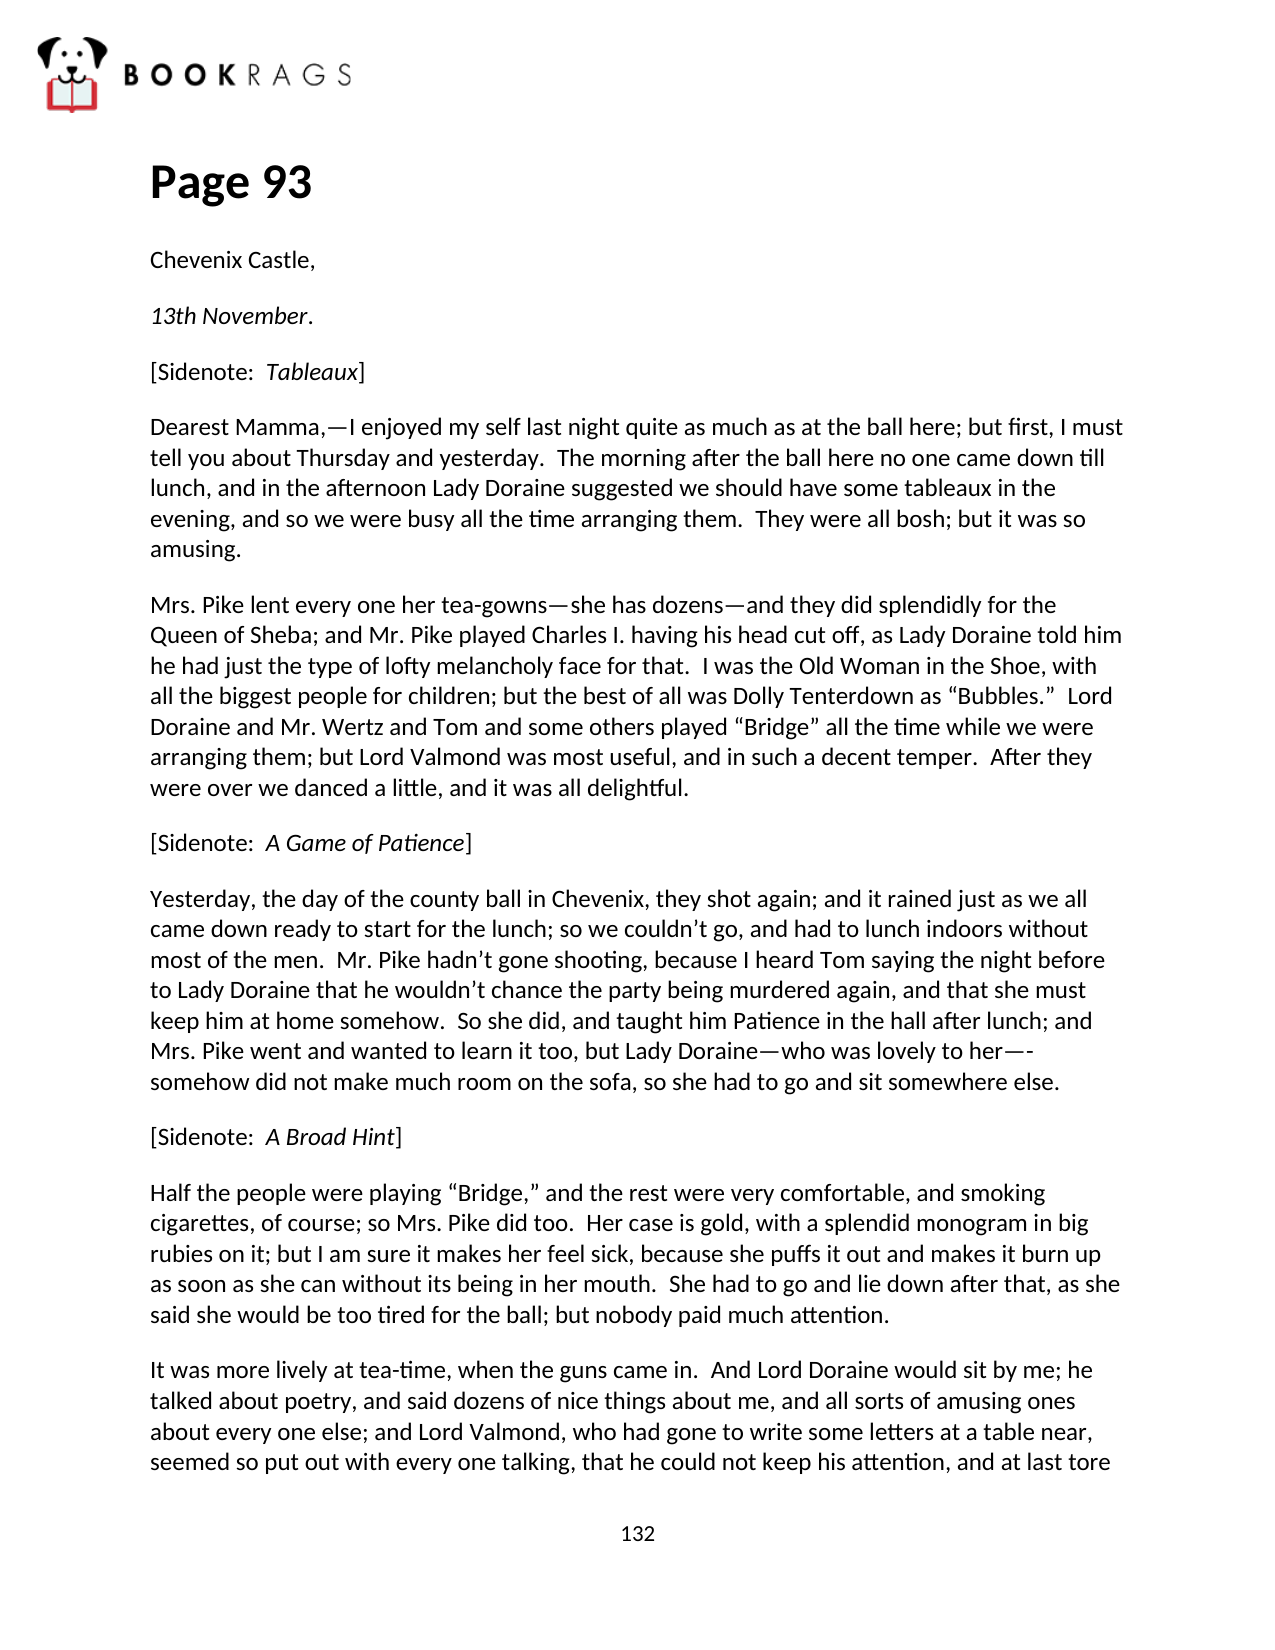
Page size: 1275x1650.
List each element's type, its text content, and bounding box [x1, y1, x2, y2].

text Page 93 [150, 150, 1125, 211]
text Half the people were playing “Bridge,” and the rest were very comfortable, and smoking cigarettes, of course; so Mrs. Pike did too. Her case is gold, with a splendid monogram in big rubies on it; but I am sure it makes her feel sick, because she puffs it out and makes it burn up as soon as she can without its being in her mouth. She had to go and lie down after that, as she said she would be too tired for the ball; but nobody paid much attention. [150, 1177, 1125, 1330]
text [Sidenote: Tableaux] [150, 356, 1125, 386]
text Chevenix Castle, [150, 244, 1125, 275]
picture [37, 37, 351, 113]
text [Sidenote: A Broad Hint] [150, 1122, 1125, 1152]
text Mrs. Pike lent every one her tea-gowns—­she has dozens—­and they did splendidly for the Queen of Sheba; and Mr. Pike played Charles I. having his head cut off, as Lady Doraine told him he had just the type of lofty melancholy face for that. I was the Old Woman in the Shoe, with all the biggest people for children; but the best of all was Dolly Tenterdown as “Bubbles.” Lord Doraine and Mr. Wertz and Tom and some others played “Bridge” all the time while we were arranging them; but Lord Valmond was most useful, and in such a decent temper. After they were over we danced a little, and it was all delightful. [150, 589, 1125, 802]
text 13th November. [150, 300, 1125, 331]
text [Sidenote: A Game of Patience] [150, 827, 1125, 858]
text Yesterday, the day of the county ball in Chevenix, they shot again; and it rained just as we all came down ready to start for the lunch; so we couldn’t go, and had to lunch indoors without most of the men. Mr. Pike hadn’t gone shooting, because I heard Tom saying the night before to Lady Doraine that he wouldn’t chance the party being murdered again, and that she must keep him at home somehow. So she did, and taught him Patience in the hall after lunch; and Mrs. Pike went and wanted to learn it too, but Lady Doraine—­who was lovely to her—­somehow did not make much room on the sofa, so she had to go and sit somewhere else. [150, 883, 1125, 1097]
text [150, 1355, 1125, 1477]
text Dearest Mamma,—­I enjoyed my self last night quite as much as at the ball here; but first, I must tell you about Thursday and yesterday. The morning after the ball here no one came down till lunch, and in the afternoon Lady Doraine suggested we should have some tableaux in the evening, and so we were busy all the time arranging them. They were all bosh; but it was so amusing. [150, 411, 1125, 564]
